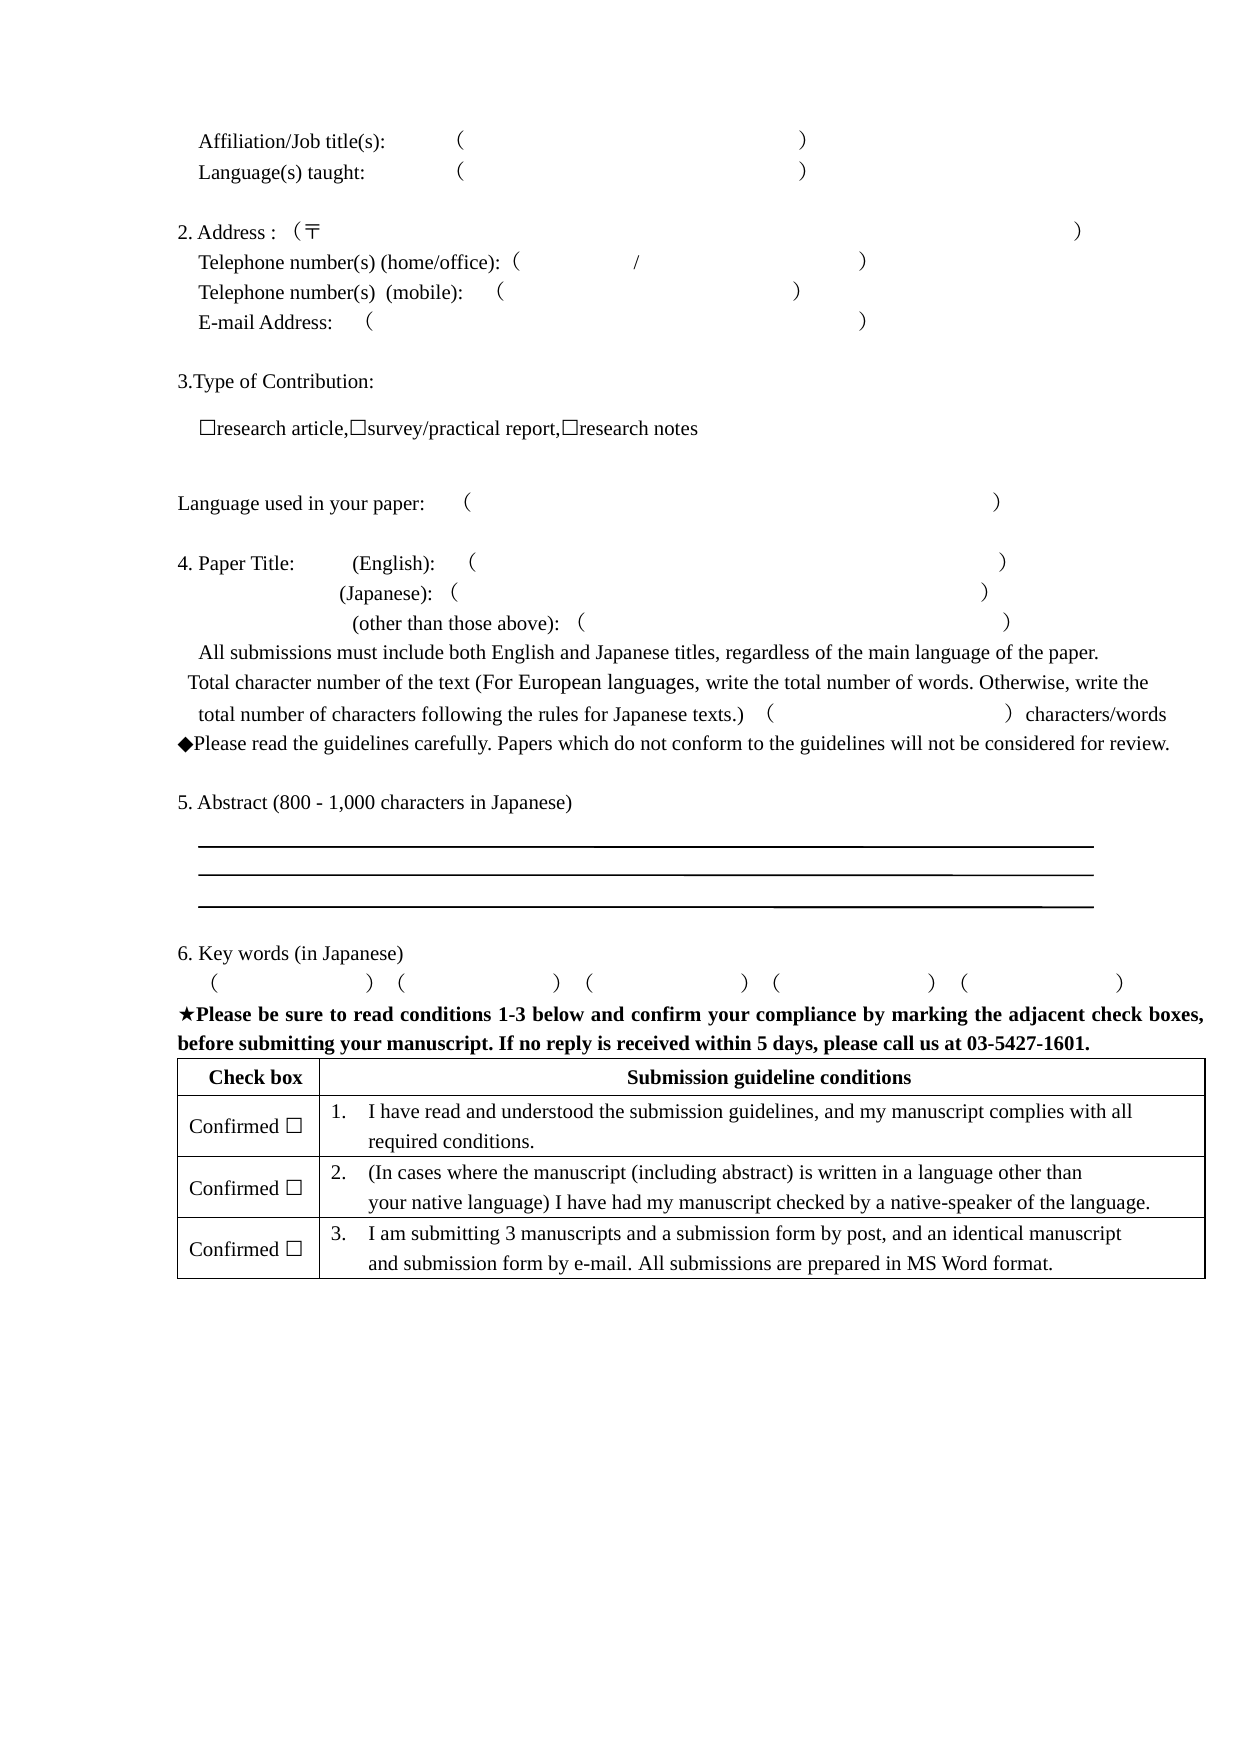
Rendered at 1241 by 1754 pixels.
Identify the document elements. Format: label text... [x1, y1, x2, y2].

table_cell Confirmed [178, 1157, 319, 1217]
table_cell Confirmed [178, 1096, 319, 1156]
table_cell I am submitting 3 manuscripts and a submission form by post, and an identical manuscript and submission form by e-mail. All submissions are prepared in MS Word format. [320, 1218, 1204, 1278]
text Language used in your paper: （ ） [177, 486, 1205, 516]
table_cell I have read and understood the submission guidelines, and my manuscript complies with all required conditions. [320, 1096, 1204, 1156]
text 3.Type of Contribution: [177, 366, 1205, 396]
text （ ）（ ）（ ）（ ）（ ） [177, 968, 1205, 998]
text ★Please be sure to read conditions 1-3 below and confirm your compliance by marking the adjacent check boxes, before submitting your manuscript. If no reply is received within 5 days, please call us at 03-5427-1601. [177, 998, 1205, 1058]
text Total character number of the text (For European languages, write the total number of words. Otherwise, write the [177, 667, 1205, 697]
text (other than those above): （ ） [264, 607, 1205, 637]
text All submissions must include both English and Japanese titles, regardless of the main language of the paper. [177, 637, 1205, 667]
text (Japanese): （ ） [177, 576, 1205, 607]
table_cell Confirmed [178, 1218, 319, 1278]
text research article,survey/practical report,research notes [177, 396, 1205, 456]
text Affiliation/Job title(s): （ ） [177, 125, 1205, 155]
text 5. Abstract (800 - 1,000 characters in Japanese) [177, 787, 1205, 817]
text 4. Paper Title: (English): （ ） [177, 546, 1205, 576]
table_header Submission guideline conditions [320, 1059, 1204, 1094]
text total number of characters following the rules for Japanese texts.) （ ）characters/words [177, 697, 1205, 727]
text Telephone number(s) (home/office):（ / ） [177, 245, 1205, 275]
table_cell (In cases where the manuscript (including abstract) is written in a language other than your native language) I have had my manuscript checked by a native-speaker of the language. [320, 1157, 1204, 1217]
table_header Check box [178, 1059, 319, 1094]
text ◆Please read the guidelines carefully. Papers which do not conform to the guidelines will not be considered for review. [177, 727, 1205, 757]
text 6. Key words (in Japanese) [177, 938, 1205, 968]
text Telephone number(s) (mobile): （ ） [177, 275, 1205, 306]
text 2. Address : （〒 ） [177, 215, 1205, 245]
text Language(s) taught: （ ） [177, 155, 1205, 185]
text E-mail Address: （ ） [177, 306, 1205, 336]
